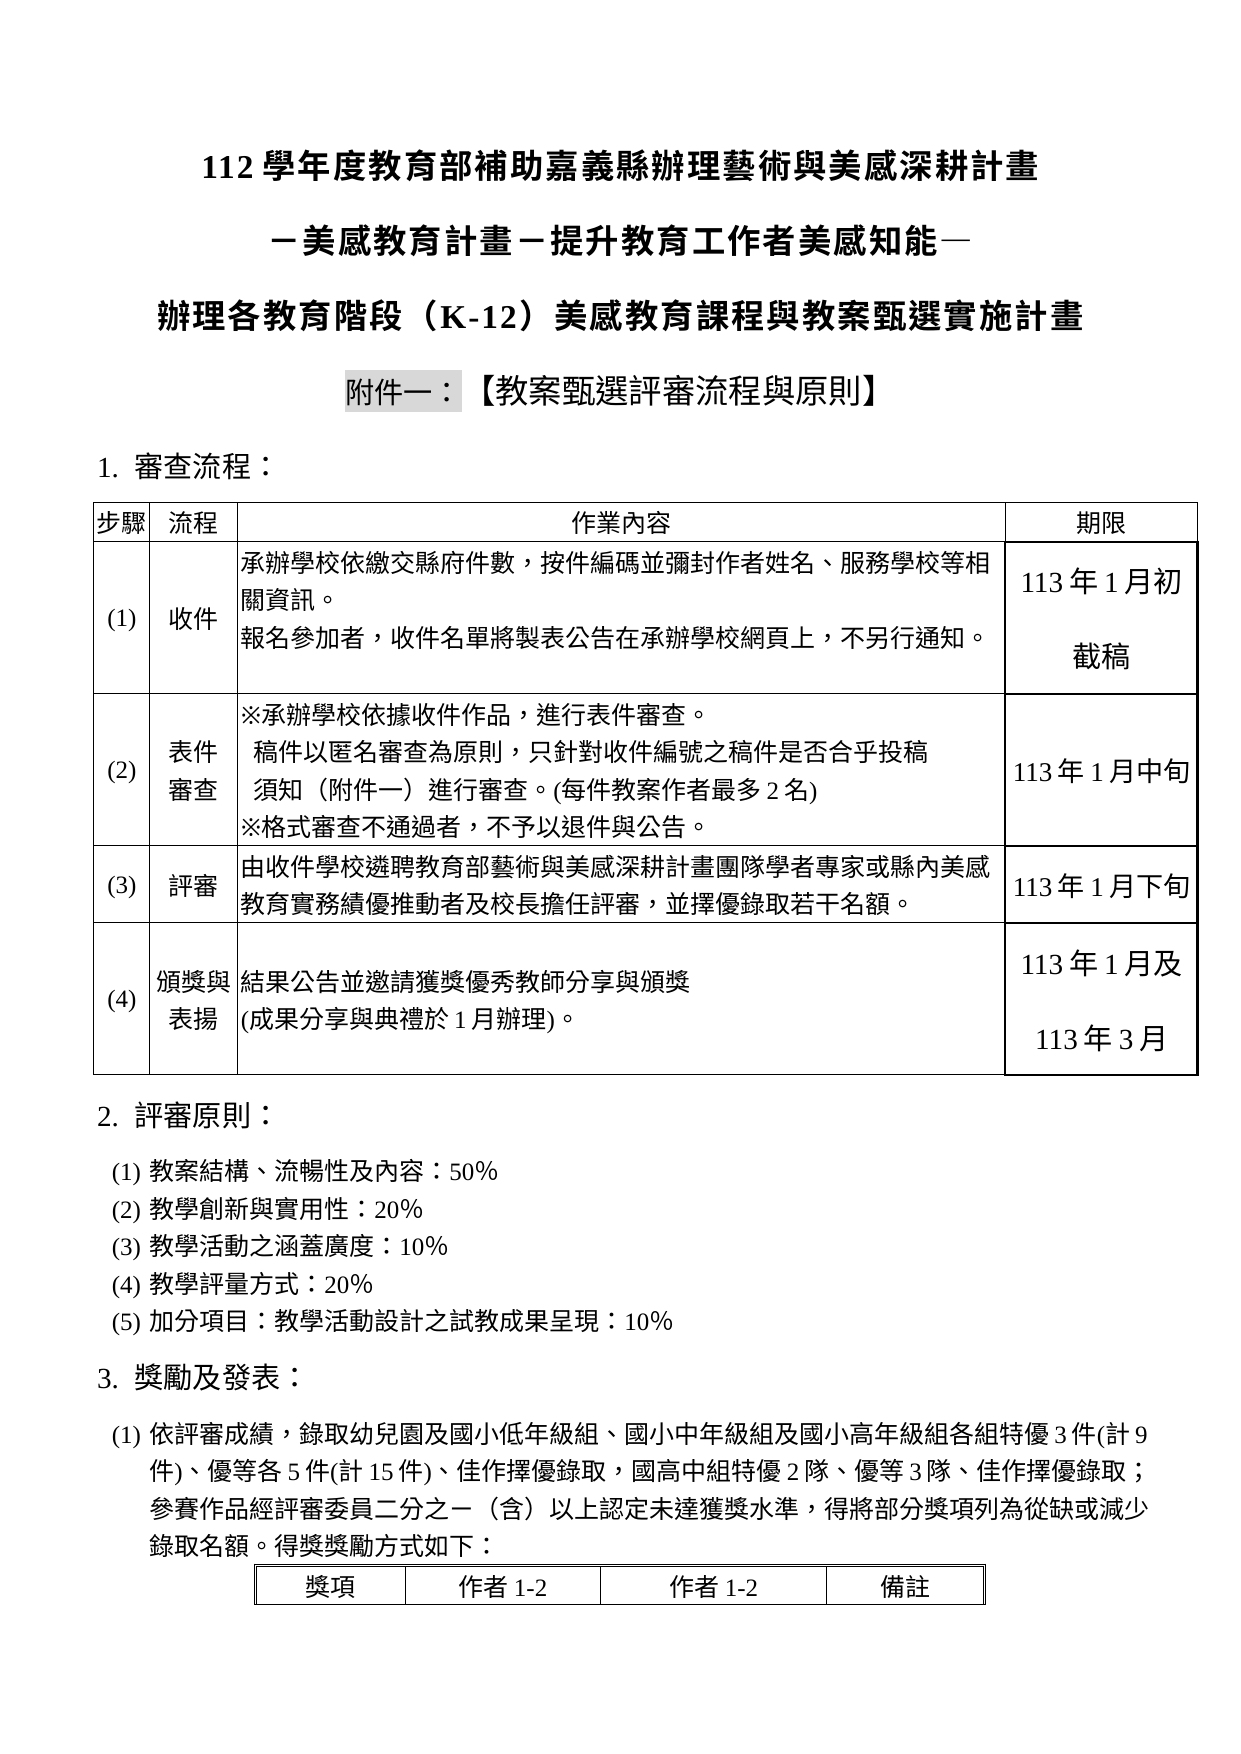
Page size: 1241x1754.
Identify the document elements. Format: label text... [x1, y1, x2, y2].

table_header 獎項 [257, 1567, 405, 1604]
text 附件一：【教案甄選評審流程與原則】 [90, 352, 1150, 427]
text 112學年度教育部補助嘉義縣辦理藝術與美感深耕計畫 [90, 127, 1150, 202]
table_cell ※承辦學校依據收件作品，進行表件審查。 稿件以匿名審查為原則，只針對收件編號之稿件是否合乎投稿 須知（附件一）進行審查。(每件教案作者最多2名) ※格式審查不通過者，不予以退件與公告。 [238, 694, 1004, 845]
list 教學評量方式：20％ [112, 1263, 1150, 1301]
table_cell 收件 [150, 542, 237, 693]
table_cell 113年1月中旬 [1006, 695, 1196, 845]
table_cell 由收件學校遴聘教育部藝術與美感深耕計畫團隊學者專家或縣內美感教育實務績優推動者及校長擔任評審，並擇優錄取若干名額。 [238, 846, 1004, 922]
table_header 作者1-2 [406, 1567, 600, 1604]
list 依評審成績，錄取幼兒園及國小低年級組、國小中年級組及國小高年級組各組特優3件(計9件)、優等各5件(計15件)、佳作擇優錄取，國高中組特優2隊、優等3隊、佳作擇優錄取；參賽作品經評審委員二分之ㄧ（含）以上認定未達獲獎水準，得將部分獎項列為從缺或減少錄取名額。得獎獎勵方式如下： [112, 1413, 1150, 1563]
table_cell 承辦學校依繳交縣府件數，按件編碼並彌封作者姓名、服務學校等相關資訊。 報名參加者，收件名單將製表公告在承辦學校網頁上，不另行通知。 [238, 542, 1004, 693]
list 獎勵及發表： [97, 1338, 1150, 1413]
table_cell 頒獎與表揚 [150, 923, 237, 1074]
table_header 備註 [827, 1567, 983, 1604]
table_cell (1) [94, 542, 149, 693]
table_cell 113年1月初 截稿 [1006, 543, 1196, 693]
table_cell 評審 [150, 846, 237, 922]
table_cell 113年1月下旬 [1006, 847, 1196, 922]
list 教學活動之涵蓋廣度：10％ [112, 1226, 1150, 1263]
table_header 期限 [1006, 503, 1197, 541]
list 教案結構、流暢性及內容：50％ [112, 1151, 1150, 1188]
list 加分項目：教學活動設計之試教成果呈現：10％ [112, 1301, 1150, 1338]
table_cell (4) [94, 923, 149, 1074]
table_header 作業內容 [238, 503, 1005, 541]
table_cell (3) [94, 846, 149, 922]
table_cell 結果公告並邀請獲獎優秀教師分享與頒獎 (成果分享與典禮於1月辦理)。 [238, 923, 1004, 1074]
text －美感教育計畫－提升教育工作者美感知能— [90, 202, 1150, 277]
list 審查流程： [97, 427, 1150, 502]
list 教學創新與實用性：20％ [112, 1188, 1150, 1226]
table_header 步驟 [94, 503, 149, 541]
table_cell (2) [94, 694, 149, 845]
text 辦理各教育階段（K-12）美感教育課程與教案甄選實施計畫 [90, 277, 1150, 352]
table_header 流程 [150, 503, 237, 541]
table_header 作者1-2 [601, 1567, 826, 1604]
table_cell 表件 審查 [150, 694, 237, 845]
table_cell 113年1月及113年3月 [1006, 924, 1196, 1074]
list 評審原則： [97, 1076, 1150, 1151]
